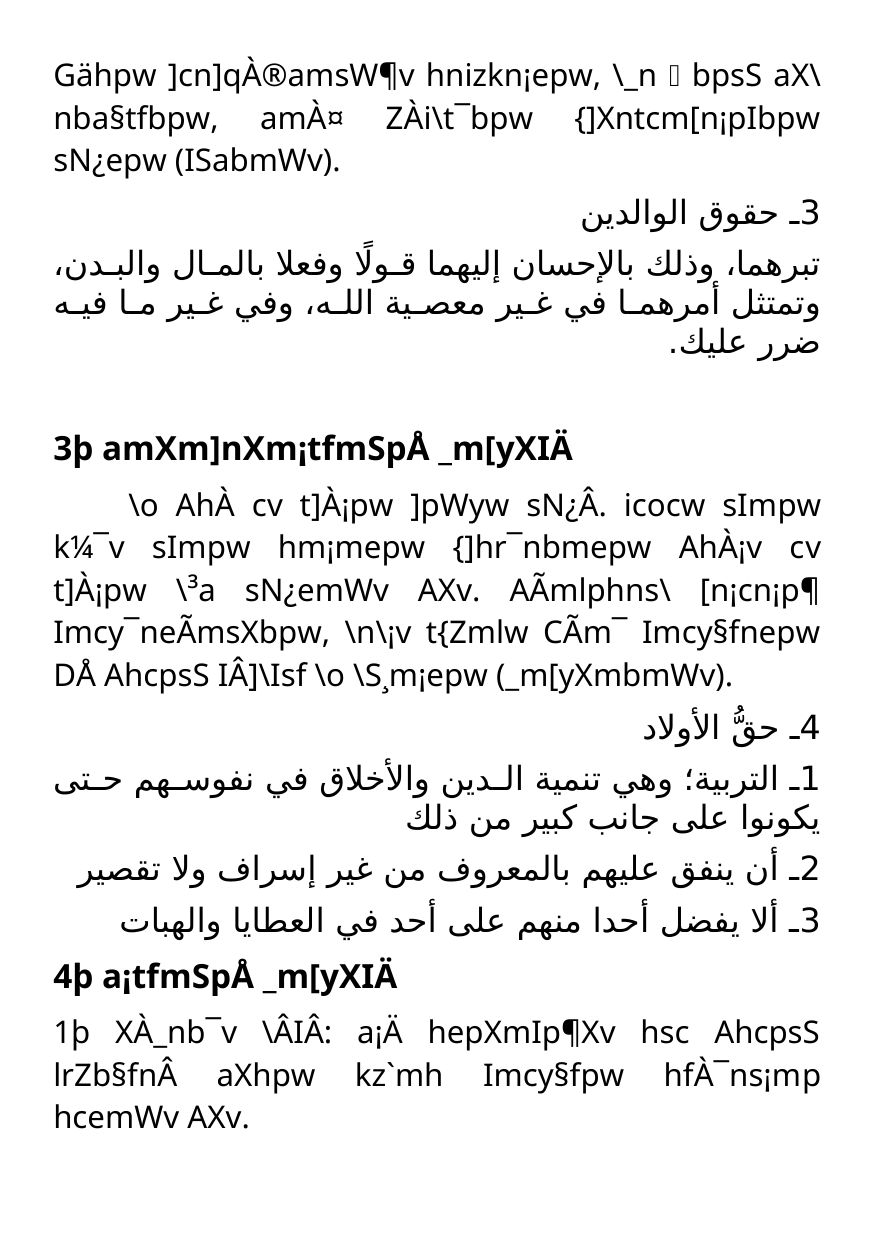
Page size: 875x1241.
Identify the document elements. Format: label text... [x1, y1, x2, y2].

text تبرهما، وذلك بالإحسان إليهما قولًا وفعلا بالمال والبدن، وتمتثل أمرهما في غير معصية الله، وفي غير ما فيه ضرر عليك. [53, 245, 821, 361]
text 3ـ ألا يفضل أحدا منهم على أحد في العطايا والهبات [53, 901, 821, 940]
text 2ـ أن ينفق عليهم بالمعروف من غير إسراف ولا تقصير [53, 850, 821, 888]
text 4þ a¡tfmSpÅ _m[yXIÄ [53, 952, 821, 998]
text 1ـ التربية؛ وهي تنمية الدين والأخلاق في نفوسهم حتى يكونوا على جانب كبير من ذلك [53, 759, 821, 837]
text 1þ XÀ_nb¯v \ÂIÂ: a¡Ä hepXmIp¶Xv hsc AhcpsS lrZb§fnÂ aXhpw kz`mh Imcy§fpw hfÀ¯ns¡m­p hcemWv AXv. [53, 1010, 821, 1138]
text 4ـ حقُّ الأولاد [53, 708, 821, 747]
text 3ـ حقوق الوالدين [53, 193, 821, 232]
text \o AhÀ c­v t]À¡pw ]pWyw sN¿Â. icocw sIm­pw k¼¯v sIm­pw hm¡mepw {]hr¯nbmepw AhÀ¡v c­v t]À¡pw \³a sN¿emWv AXv. AÃmlphns\ [n¡cn¡p¶ Imcy¯neÃmsXbpw, \n\¡v t{Zmlw CÃm¯ Imcy§fnepw DÅ AhcpsS IÂ]\Isf \o \S¸m¡epw (_m[yXmbmWv). [53, 483, 821, 696]
text 3þ amXm]nXm¡tfmSpÅ _m[yXIÄ [53, 425, 821, 470]
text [53, 53, 821, 181]
